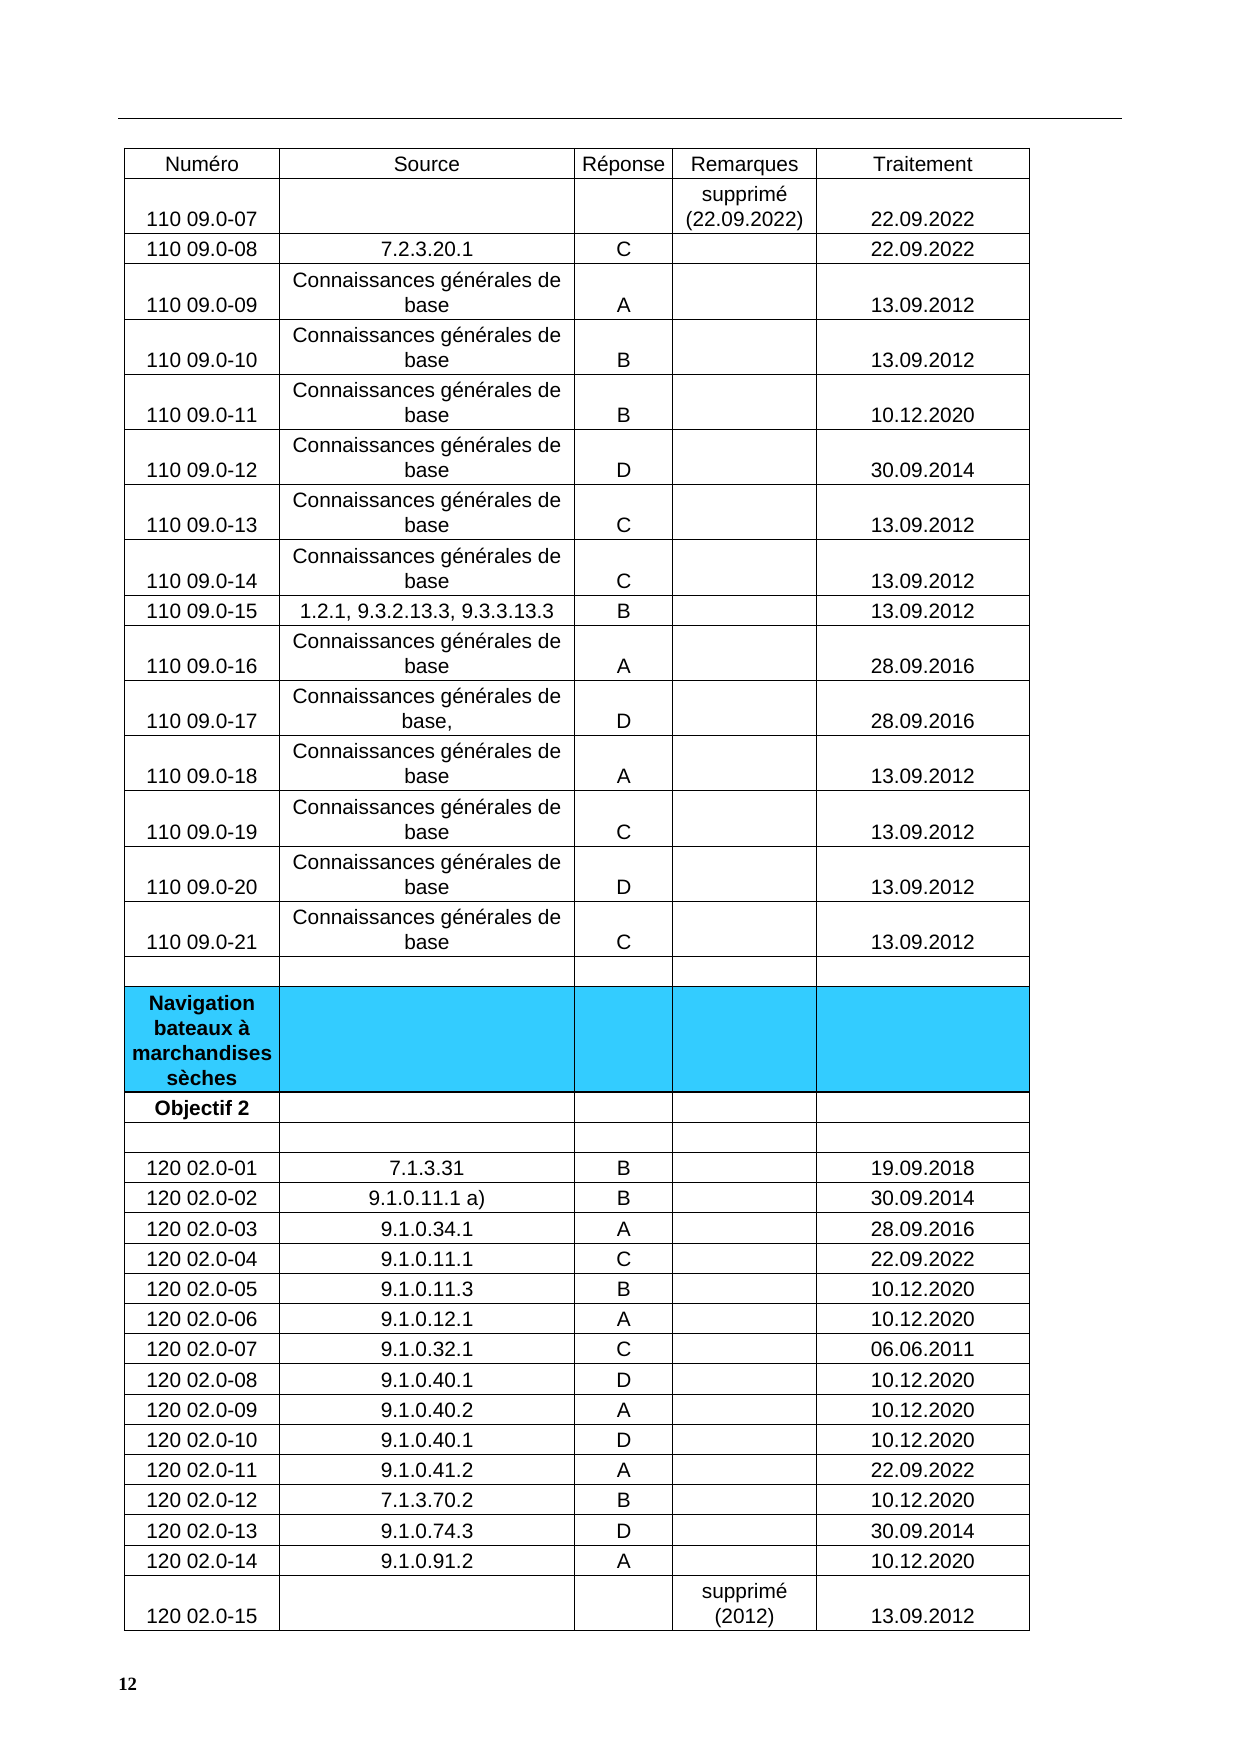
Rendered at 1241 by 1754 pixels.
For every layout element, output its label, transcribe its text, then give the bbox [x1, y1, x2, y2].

table_cell [673, 1123, 816, 1152]
table_cell B [575, 1274, 672, 1303]
table_cell Connaissances générales de base [280, 264, 574, 318]
table_cell 110 09.0-10 [125, 320, 279, 374]
table_cell D [575, 847, 672, 901]
table_cell [280, 1093, 574, 1122]
table_cell 22.09.2022 [817, 1455, 1029, 1484]
table_cell 9.1.0.11.1 a) [280, 1183, 574, 1212]
table_cell 22.09.2022 [817, 1244, 1029, 1273]
table_cell C [575, 1244, 672, 1273]
table_cell D [575, 430, 672, 484]
table_cell B [575, 1183, 672, 1212]
table_cell [673, 1304, 816, 1333]
table_cell 9.1.0.11.1 [280, 1244, 574, 1273]
table_cell [673, 736, 816, 790]
table_cell [673, 1546, 816, 1575]
table_cell 9.1.0.40.2 [280, 1395, 574, 1424]
table_cell 7.1.3.31 [280, 1153, 574, 1182]
table_cell 06.06.2011 [817, 1334, 1029, 1363]
table_cell 13.09.2012 [817, 1576, 1029, 1630]
table_cell D [575, 1364, 672, 1393]
table_cell 110 09.0-17 [125, 681, 279, 735]
table_cell supprimé (2012) [673, 1576, 816, 1630]
table_cell 110 09.0-20 [125, 847, 279, 901]
table_cell A [575, 626, 672, 680]
table_cell [673, 1334, 816, 1363]
table_cell 120 02.0-14 [125, 1546, 279, 1575]
table_cell [673, 791, 816, 846]
table_cell [673, 1485, 816, 1514]
table_cell [280, 1123, 574, 1152]
table_cell 9.1.0.91.2 [280, 1546, 574, 1575]
table_cell 30.09.2014 [817, 1183, 1029, 1212]
table_cell [575, 1123, 672, 1152]
table_cell 120 02.0-01 [125, 1153, 279, 1182]
table_cell [673, 1213, 816, 1242]
table_cell Connaissances générales de base [280, 540, 574, 594]
table_cell 110 09.0-14 [125, 540, 279, 594]
table_cell [673, 1274, 816, 1303]
table_cell Connaissances générales de base [280, 791, 574, 846]
table_cell C [575, 1334, 672, 1363]
table_cell 10.12.2020 [817, 1364, 1029, 1393]
table_cell Connaissances générales de base, [280, 681, 574, 735]
table_cell [673, 1395, 816, 1424]
table_cell [575, 957, 672, 986]
table_cell [575, 1093, 672, 1122]
table_cell [673, 1093, 816, 1122]
table_cell 120 02.0-02 [125, 1183, 279, 1212]
table_cell [280, 1576, 574, 1630]
table_cell supprimé (22.09.2022) [673, 179, 816, 233]
table_cell 7.2.3.20.1 [280, 234, 574, 263]
table_cell [673, 375, 816, 429]
table_cell A [575, 264, 672, 318]
table_cell [673, 1153, 816, 1182]
table_cell [575, 987, 672, 1091]
table_cell B [575, 375, 672, 429]
table_cell 7.1.3.70.2 [280, 1485, 574, 1514]
table_cell 110 09.0-21 [125, 902, 279, 956]
table_cell 22.09.2022 [817, 179, 1029, 233]
table_cell [673, 902, 816, 956]
table_cell 110 09.0-07 [125, 179, 279, 233]
table_cell 110 09.0-08 [125, 234, 279, 263]
table_cell [575, 179, 672, 233]
table_cell [673, 1455, 816, 1484]
table_cell [673, 234, 816, 263]
table_cell [673, 485, 816, 539]
table_cell Connaissances générales de base [280, 847, 574, 901]
table_cell [673, 957, 816, 986]
table_cell 13.09.2012 [817, 540, 1029, 594]
table_cell Connaissances générales de base [280, 430, 574, 484]
table_cell B [575, 596, 672, 625]
table_cell C [575, 540, 672, 594]
table_cell 120 02.0-09 [125, 1395, 279, 1424]
table_header Source [280, 149, 574, 178]
table_cell 9.1.0.40.1 [280, 1364, 574, 1393]
table_cell 28.09.2016 [817, 1213, 1029, 1242]
table_header Remarques [673, 149, 816, 178]
table_cell 10.12.2020 [817, 1485, 1029, 1514]
table_cell A [575, 736, 672, 790]
table_cell [673, 681, 816, 735]
table_cell 10.12.2020 [817, 1304, 1029, 1333]
table_cell 120 02.0-07 [125, 1334, 279, 1363]
table_cell A [575, 1304, 672, 1333]
table_cell [125, 957, 279, 986]
table_cell 120 02.0-15 [125, 1576, 279, 1630]
table_cell 13.09.2012 [817, 736, 1029, 790]
table_cell 110 09.0-18 [125, 736, 279, 790]
table_cell [817, 1123, 1029, 1152]
table_cell 10.12.2020 [817, 1546, 1029, 1575]
table_cell 9.1.0.40.1 [280, 1425, 574, 1454]
table_cell 19.09.2018 [817, 1153, 1029, 1182]
table_cell 13.09.2012 [817, 485, 1029, 539]
table_cell B [575, 1485, 672, 1514]
table_cell D [575, 681, 672, 735]
table_cell [673, 1244, 816, 1273]
table_cell A [575, 1213, 672, 1242]
table_cell Connaissances générales de base [280, 626, 574, 680]
table_cell 9.1.0.12.1 [280, 1304, 574, 1333]
table_cell 110 09.0-11 [125, 375, 279, 429]
table_cell 9.1.0.32.1 [280, 1334, 574, 1363]
table_cell 120 02.0-05 [125, 1274, 279, 1303]
table_cell 30.09.2014 [817, 1515, 1029, 1544]
table_cell Connaissances générales de base [280, 320, 574, 374]
table_cell Navigation bateaux à marchandises sèches [125, 987, 279, 1091]
table_cell [673, 987, 816, 1091]
table_cell 110 09.0-09 [125, 264, 279, 318]
table_cell 13.09.2012 [817, 320, 1029, 374]
table_cell 10.12.2020 [817, 1425, 1029, 1454]
table_cell 120 02.0-10 [125, 1425, 279, 1454]
table_cell A [575, 1546, 672, 1575]
table_cell 9.1.0.41.2 [280, 1455, 574, 1484]
table_cell [673, 626, 816, 680]
table_cell Connaissances générales de base [280, 375, 574, 429]
table_cell 110 09.0-13 [125, 485, 279, 539]
table_cell 13.09.2012 [817, 791, 1029, 846]
table_cell 120 02.0-04 [125, 1244, 279, 1273]
table_cell B [575, 1153, 672, 1182]
table_cell [280, 179, 574, 233]
table_cell 120 02.0-03 [125, 1213, 279, 1242]
table_cell 120 02.0-08 [125, 1364, 279, 1393]
table_cell [673, 430, 816, 484]
table_cell D [575, 1515, 672, 1544]
table_cell B [575, 320, 672, 374]
table_cell [817, 957, 1029, 986]
table_cell 10.12.2020 [817, 1274, 1029, 1303]
table_cell 120 02.0-06 [125, 1304, 279, 1333]
table_cell 13.09.2012 [817, 264, 1029, 318]
table_header Réponse [575, 149, 672, 178]
table_cell 1.2.1, 9.3.2.13.3, 9.3.3.13.3 [280, 596, 574, 625]
table_cell A [575, 1395, 672, 1424]
table_cell 28.09.2016 [817, 681, 1029, 735]
table_cell [817, 1093, 1029, 1122]
table_cell [575, 1576, 672, 1630]
table_cell 10.12.2020 [817, 375, 1029, 429]
table_cell [673, 320, 816, 374]
table_cell 110 09.0-12 [125, 430, 279, 484]
table_cell [673, 847, 816, 901]
table_cell 9.1.0.74.3 [280, 1515, 574, 1544]
table_cell [673, 540, 816, 594]
table_cell C [575, 902, 672, 956]
table_cell [673, 1183, 816, 1212]
table_cell 120 02.0-11 [125, 1455, 279, 1484]
table_cell C [575, 234, 672, 263]
table_cell [817, 987, 1029, 1091]
table_cell [673, 1425, 816, 1454]
table_cell 110 09.0-19 [125, 791, 279, 846]
table_cell Connaissances générales de base [280, 485, 574, 539]
table_cell Connaissances générales de base [280, 902, 574, 956]
table_cell 110 09.0-15 [125, 596, 279, 625]
table_cell 28.09.2016 [817, 626, 1029, 680]
table_cell [280, 957, 574, 986]
table_cell [125, 1123, 279, 1152]
table_cell 9.1.0.11.3 [280, 1274, 574, 1303]
table_cell A [575, 1455, 672, 1484]
table_cell 120 02.0-12 [125, 1485, 279, 1514]
table_cell [673, 1515, 816, 1544]
table_cell 9.1.0.34.1 [280, 1213, 574, 1242]
table_cell 120 02.0-13 [125, 1515, 279, 1544]
table_cell Objectif 2 [125, 1093, 279, 1122]
table_cell [673, 1364, 816, 1393]
table_cell 13.09.2012 [817, 847, 1029, 901]
table_header Traitement [817, 149, 1029, 178]
table_cell 10.12.2020 [817, 1395, 1029, 1424]
table_cell 110 09.0-16 [125, 626, 279, 680]
table_cell D [575, 1425, 672, 1454]
table_cell 22.09.2022 [817, 234, 1029, 263]
table_cell 30.09.2014 [817, 430, 1029, 484]
table_cell C [575, 791, 672, 846]
table_cell [280, 987, 574, 1091]
table_cell Connaissances générales de base [280, 736, 574, 790]
table_header Numéro [125, 149, 279, 178]
table_cell 13.09.2012 [817, 596, 1029, 625]
table_cell C [575, 485, 672, 539]
table_cell 13.09.2012 [817, 902, 1029, 956]
table_cell [673, 596, 816, 625]
table_cell [673, 264, 816, 318]
